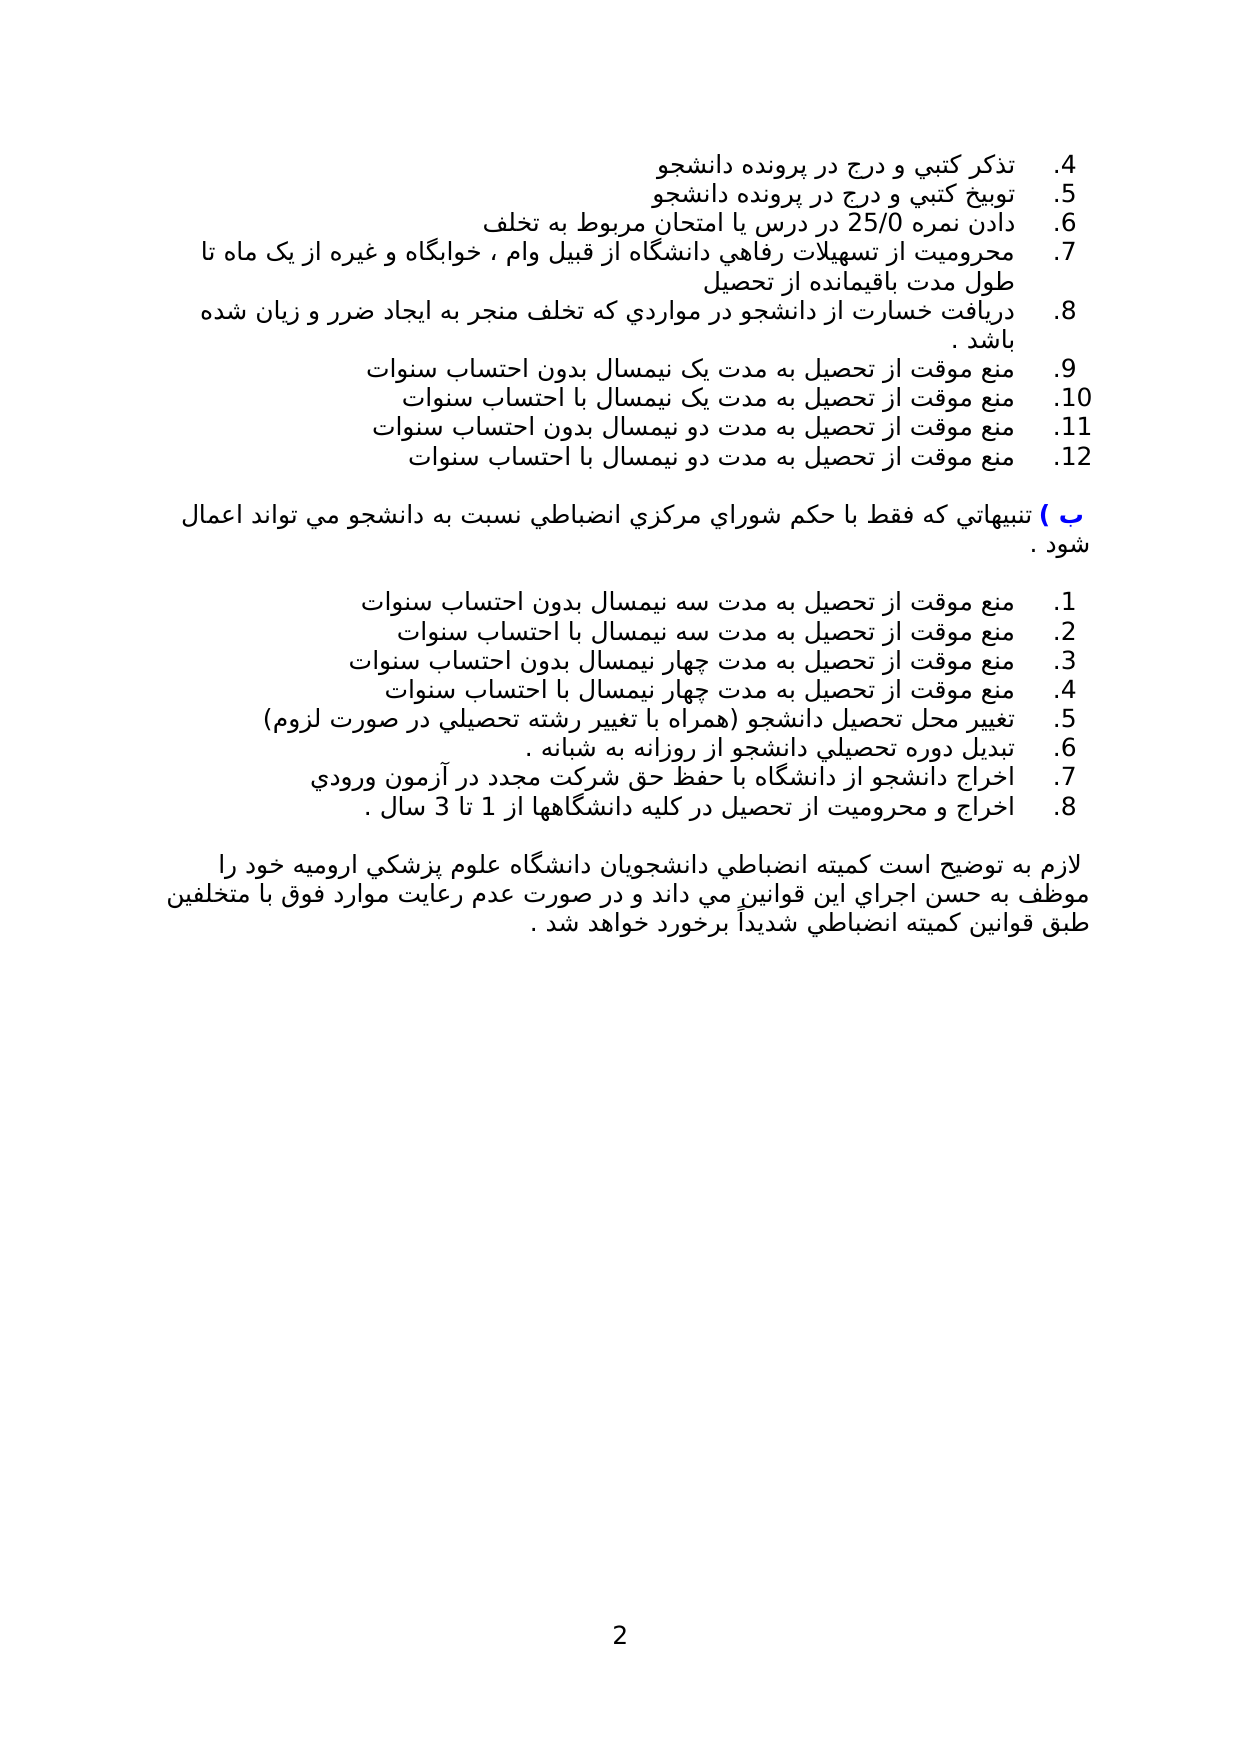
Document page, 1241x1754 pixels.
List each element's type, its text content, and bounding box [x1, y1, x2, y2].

list منع موقت از تحصيل به مدت دو نيمسال با احتساب سنوات [150, 442, 1053, 471]
list اخراج دانشجو از دانشگاه با حفظ حق شرکت مجدد در آزمون ورودي [150, 763, 1053, 792]
list منع موقت از تحصيل به مدت چهار نيمسال با احتساب سنوات [150, 675, 1053, 704]
list دريافت خسارت از دانشجو در مواردي که تخلف منجر به ايجاد ضرر و زيان شده باشد . [150, 296, 1053, 354]
list منع موقت از تحصيل به مدت دو نيمسال بدون احتساب سنوات [150, 412, 1053, 442]
list محروميت از تسهيلات رفاهي دانشگاه از قبيل وام ، خوابگاه و غيره از يک ماه تا طول مدت باقيمانده از تحصيل [150, 237, 1053, 296]
list تغيير محل تحصيل دانشجو (همراه با تغيير رشته تحصيلي در صورت لزوم) [150, 704, 1053, 733]
list دادن نمره 25/0 در درس يا امتحان مربوط به تخلف [150, 208, 1053, 237]
list تذکر کتبي و درج در پرونده دانشجو [150, 150, 1053, 179]
list منع موقت از تحصيل به مدت يک نيمسال با احتساب سنوات [150, 383, 1053, 412]
list منع موقت از تحصيل به مدت يک نيمسال بدون احتساب سنوات [150, 354, 1053, 383]
list توبيخ کتبي و درج در پرونده دانشجو [150, 179, 1053, 208]
list اخراج و محروميت از تحصيل در کليه دانشگاهها از 1 تا 3 سال . [150, 792, 1053, 821]
list منع موقت از تحصيل به مدت سه نيمسال با احتساب سنوات [150, 617, 1053, 646]
text ب ) تنبيهاتي که فقط با حکم شوراي مرکزي انضباطي نسبت به دانشجو مي تواند اعمال شود . [150, 500, 1090, 558]
text لازم به توضيح است کميته انضباطي دانشجويان دانشگاه علوم پزشکي اروميه خود را موظف به حسن اجراي اين قوانين مي داند و در صورت عدم رعايت موارد فوق با متخلفين طبق قوانين کميته انضباطي شديداً برخورد خواهد شد . [150, 850, 1090, 938]
list منع موقت از تحصيل به مدت سه نيمسال بدون احتساب سنوات [150, 588, 1053, 617]
list تبديل دوره تحصيلي دانشجو از روزانه به شبانه . [150, 733, 1053, 763]
list منع موقت از تحصيل به مدت چهار نيمسال بدون احتساب سنوات [150, 646, 1053, 675]
